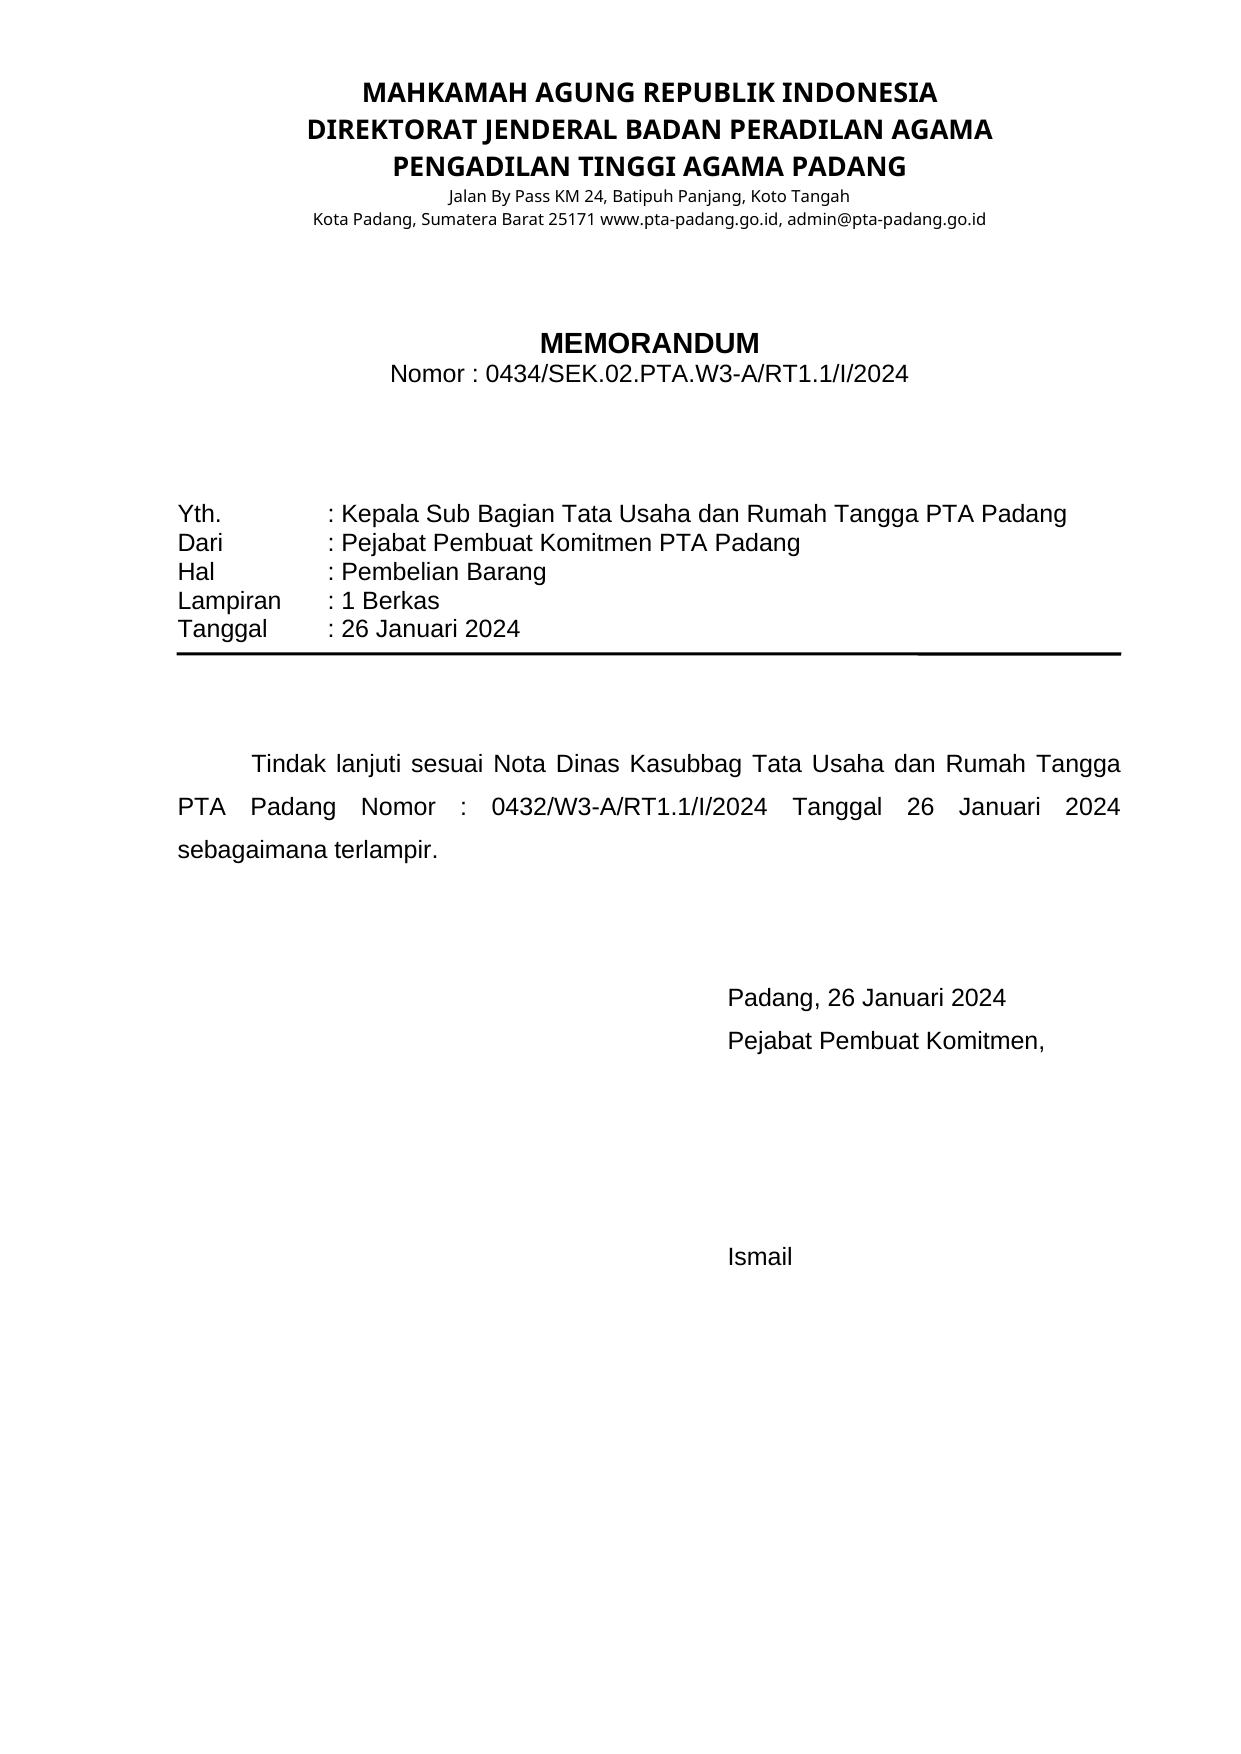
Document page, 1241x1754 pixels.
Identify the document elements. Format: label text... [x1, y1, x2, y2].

text Nomor : 0434/SEK.02.PTA.W3-A/RT1.1/I/2024 [177, 359, 1122, 388]
text DIREKTORAT JENDERAL BADAN PERADILAN AGAMA [177, 111, 1122, 148]
text MAHKAMAH AGUNG REPUBLIK INDONESIA [177, 74, 1122, 111]
text Hal : Pembelian Barang [177, 557, 1122, 586]
text Ismail [727, 1242, 1122, 1270]
text Kota Padang, Sumatera Barat 25171 www.pta-padang.go.id, admin@pta-padang.go.id [177, 207, 1122, 230]
text Tanggal : 26 Januari 2024 [177, 614, 1122, 643]
text Lampiran : 1 Berkas [177, 586, 1122, 614]
text PENGADILAN TINGGI AGAMA PADANG [177, 148, 1122, 184]
text Yth. : Kepala Sub Bagian Tata Usaha dan Rumah Tangga PTA Padang [177, 499, 1122, 528]
text Padang, 26 Januari 2024 [727, 983, 1122, 1012]
text MEMORANDUM [177, 326, 1122, 359]
text Tindak lanjuti sesuai Nota Dinas Kasubbag Tata Usaha dan Rumah Tangga PTA Padang Nomor : 0432/W3-A/RT1.1/I/2024 Tanggal 26 Januari 2024 sebagaimana terlampir. [177, 749, 1122, 864]
text Dari : Pejabat Pembuat Komitmen PTA Padang [177, 528, 1122, 557]
text Jalan By Pass KM 24, Batipuh Panjang, Koto Tangah [177, 184, 1122, 207]
text Pejabat Pembuat Komitmen, [727, 1026, 1122, 1055]
